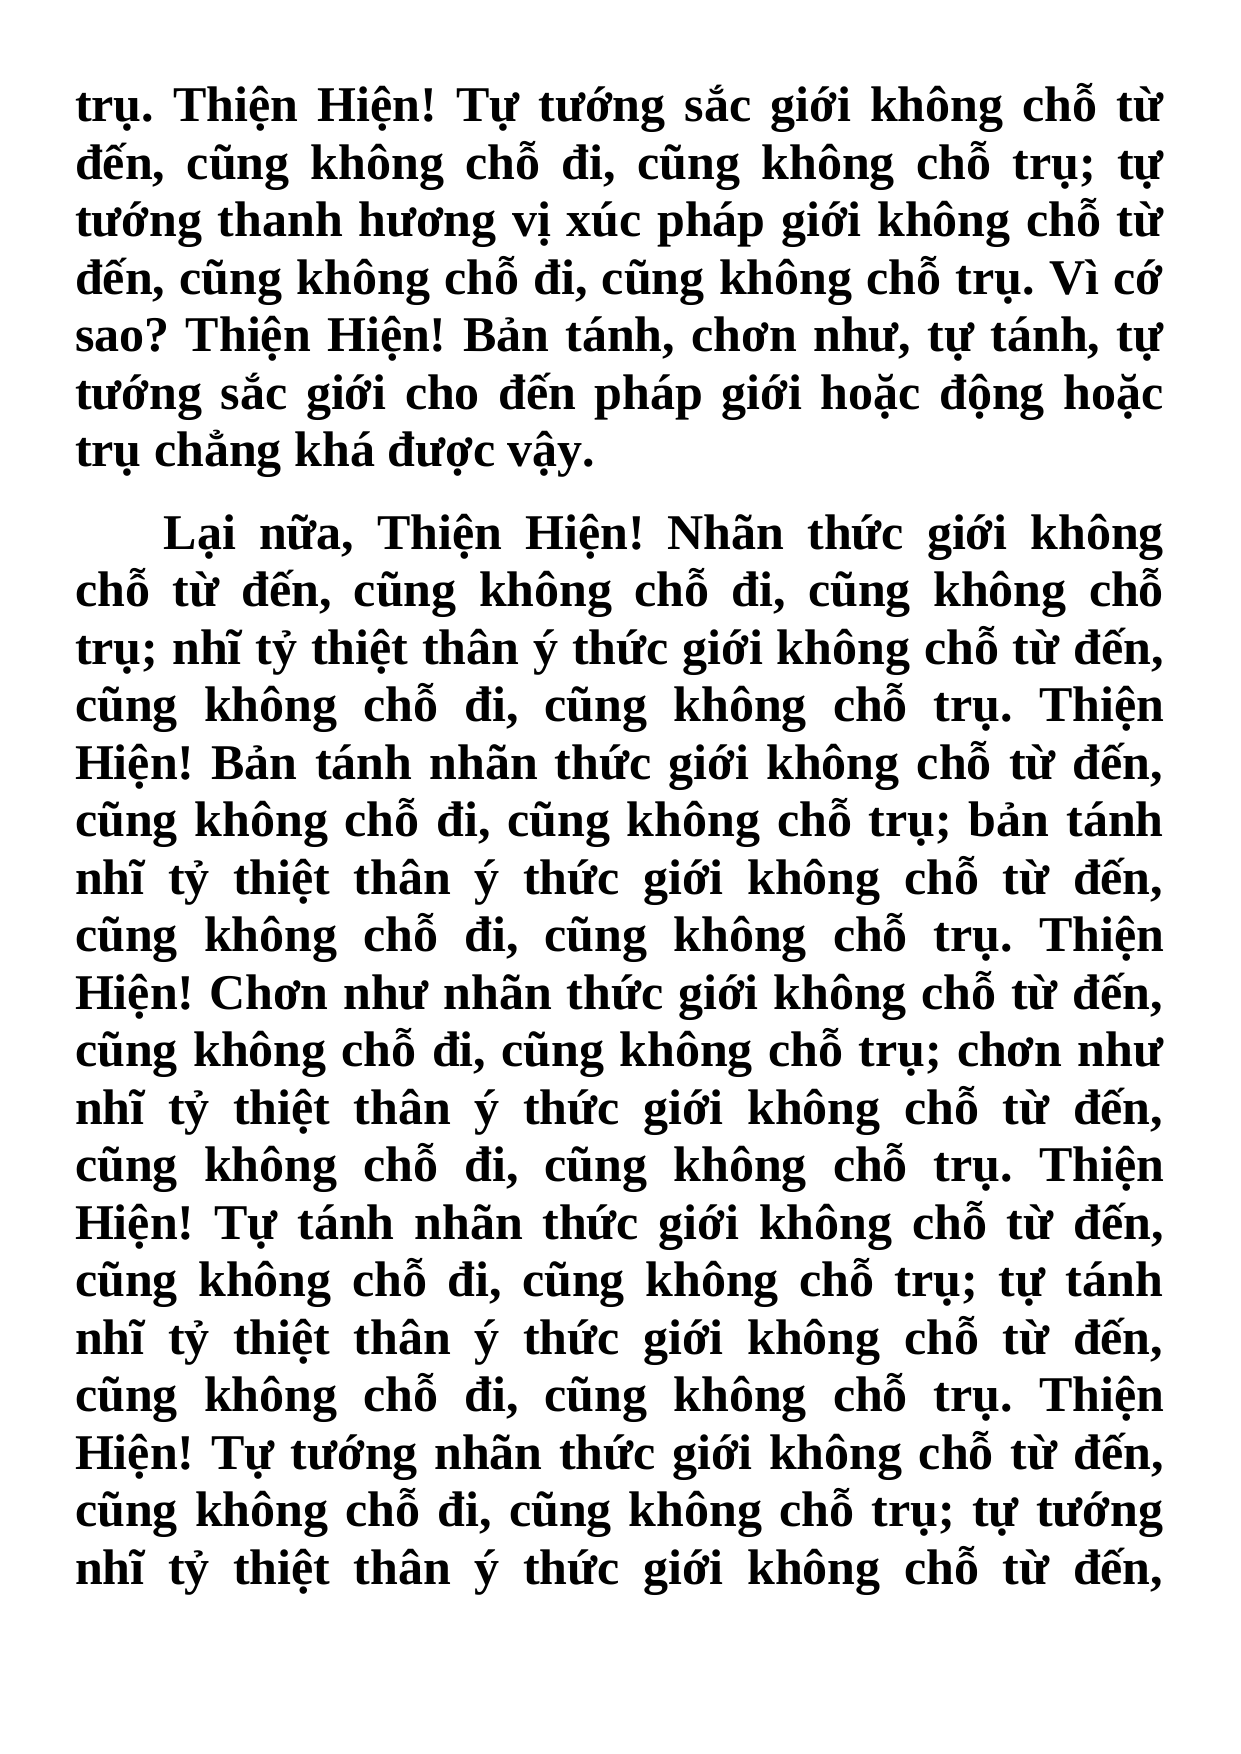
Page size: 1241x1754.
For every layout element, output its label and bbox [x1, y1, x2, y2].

text [75, 75, 1165, 477]
text [75, 502, 1165, 1595]
